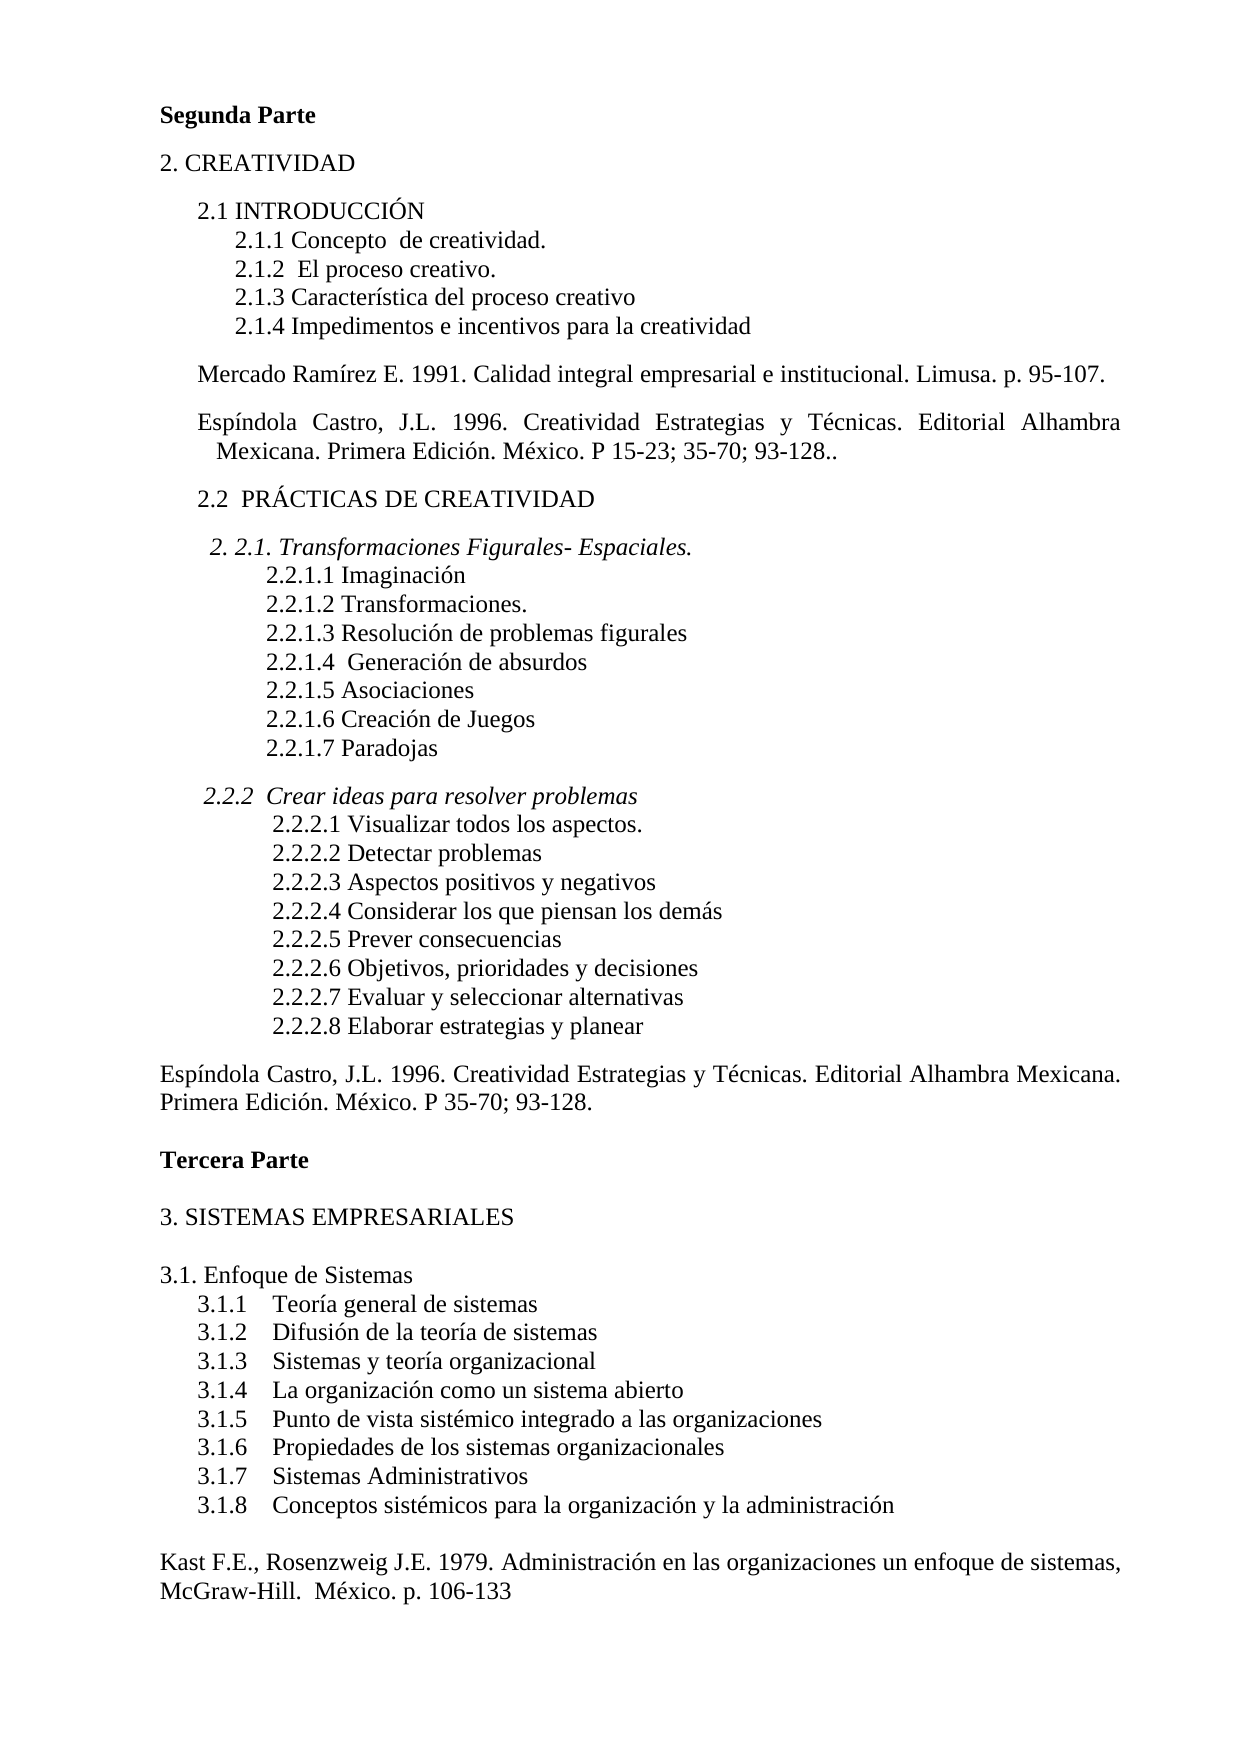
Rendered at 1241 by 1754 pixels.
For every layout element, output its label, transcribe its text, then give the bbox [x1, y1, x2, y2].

list Difusión de la teoría de sistemas [197, 1317, 1122, 1346]
text 2.1.1 Concepto de creatividad. [234, 225, 1122, 254]
text 2.2.1.4 Generación de absurdos [234, 647, 1122, 675]
list Teoría general de sistemas [197, 1289, 1122, 1317]
list Propiedades de los sistemas organizacionales [197, 1432, 1122, 1461]
text 2.1 INTRODUCCIÓN [197, 196, 1122, 225]
text 2.2.2.2 Detectar problemas [216, 838, 1122, 867]
text 2.2.2.8 Elaborar estrategias y planear [216, 1011, 1122, 1039]
text 2. CREATIVIDAD [159, 148, 1122, 177]
text Espíndola Castro, J.L. 1996. Creatividad Estrategias y Técnicas. Editorial Alhambra Mexicana. Primera Edición. México. P 15-23; 35-70; 93-128.. [197, 407, 1122, 464]
text Segunda Parte [159, 100, 1122, 129]
text 2.1.3 Característica del proceso creativo [234, 282, 1122, 311]
text Tercera Parte [159, 1145, 1122, 1174]
text 3.1. Enfoque de Sistemas [159, 1260, 1122, 1289]
text 2.2.1.3 Resolución de problemas figurales [234, 618, 1122, 647]
text 2.1.2 El proceso creativo. [234, 254, 1122, 282]
text 2.2.2.3 Aspectos positivos y negativos [216, 867, 1122, 896]
list Conceptos sistémicos para la organización y la administración [197, 1490, 1122, 1519]
text 2.2.1.1 Imaginación [234, 560, 1122, 589]
text 2.2.1.2 Transformaciones. [234, 589, 1122, 618]
list Sistemas y teoría organizacional [197, 1346, 1122, 1375]
text Espíndola Castro, J.L. 1996. Creatividad Estrategias y Técnicas. Editorial Alhambra Mexicana. Primera Edición. México. P 35-70; 93-128. [159, 1059, 1122, 1116]
text 2.2.1.6 Creación de Juegos [234, 704, 1122, 733]
text 2.2.1.7 Paradojas [234, 733, 1122, 762]
text Kast F.E., Rosenzweig J.E. 1979. Administración en las organizaciones un enfoque de sistemas, McGraw-Hill. México. p. 106-133 [159, 1547, 1122, 1605]
text 2.2.2 Crear ideas para resolver problemas [197, 781, 1122, 809]
text Mercado Ramírez E. 1991. Calidad integral empresarial e institucional. Limusa. p. 95-107. [197, 359, 1122, 388]
text 2.2.2.7 Evaluar y seleccionar alternativas [216, 982, 1122, 1011]
list PRÁCTICAS DE CREATIVIDAD [197, 484, 1122, 512]
text 2.2.2.1 Visualizar todos los aspectos. [216, 809, 1122, 838]
text 2.2.1.5 Asociaciones [234, 675, 1122, 704]
text 2. 2.1. Transformaciones Figurales- Espaciales. [197, 532, 1122, 560]
text 3. SISTEMAS EMPRESARIALES [159, 1202, 1122, 1231]
text 2.2.2.4 Considerar los que piensan los demás [216, 896, 1122, 924]
list Sistemas Administrativos [197, 1461, 1122, 1490]
list La organización como un sistema abierto [197, 1375, 1122, 1404]
text 2.1.4 Impedimentos e incentivos para la creatividad [234, 311, 1122, 340]
text 2.2.2.5 Prever consecuencias [216, 924, 1122, 953]
text 2.2.2.6 Objetivos, prioridades y decisiones [216, 953, 1122, 982]
list Punto de vista sistémico integrado a las organizaciones [197, 1404, 1122, 1432]
